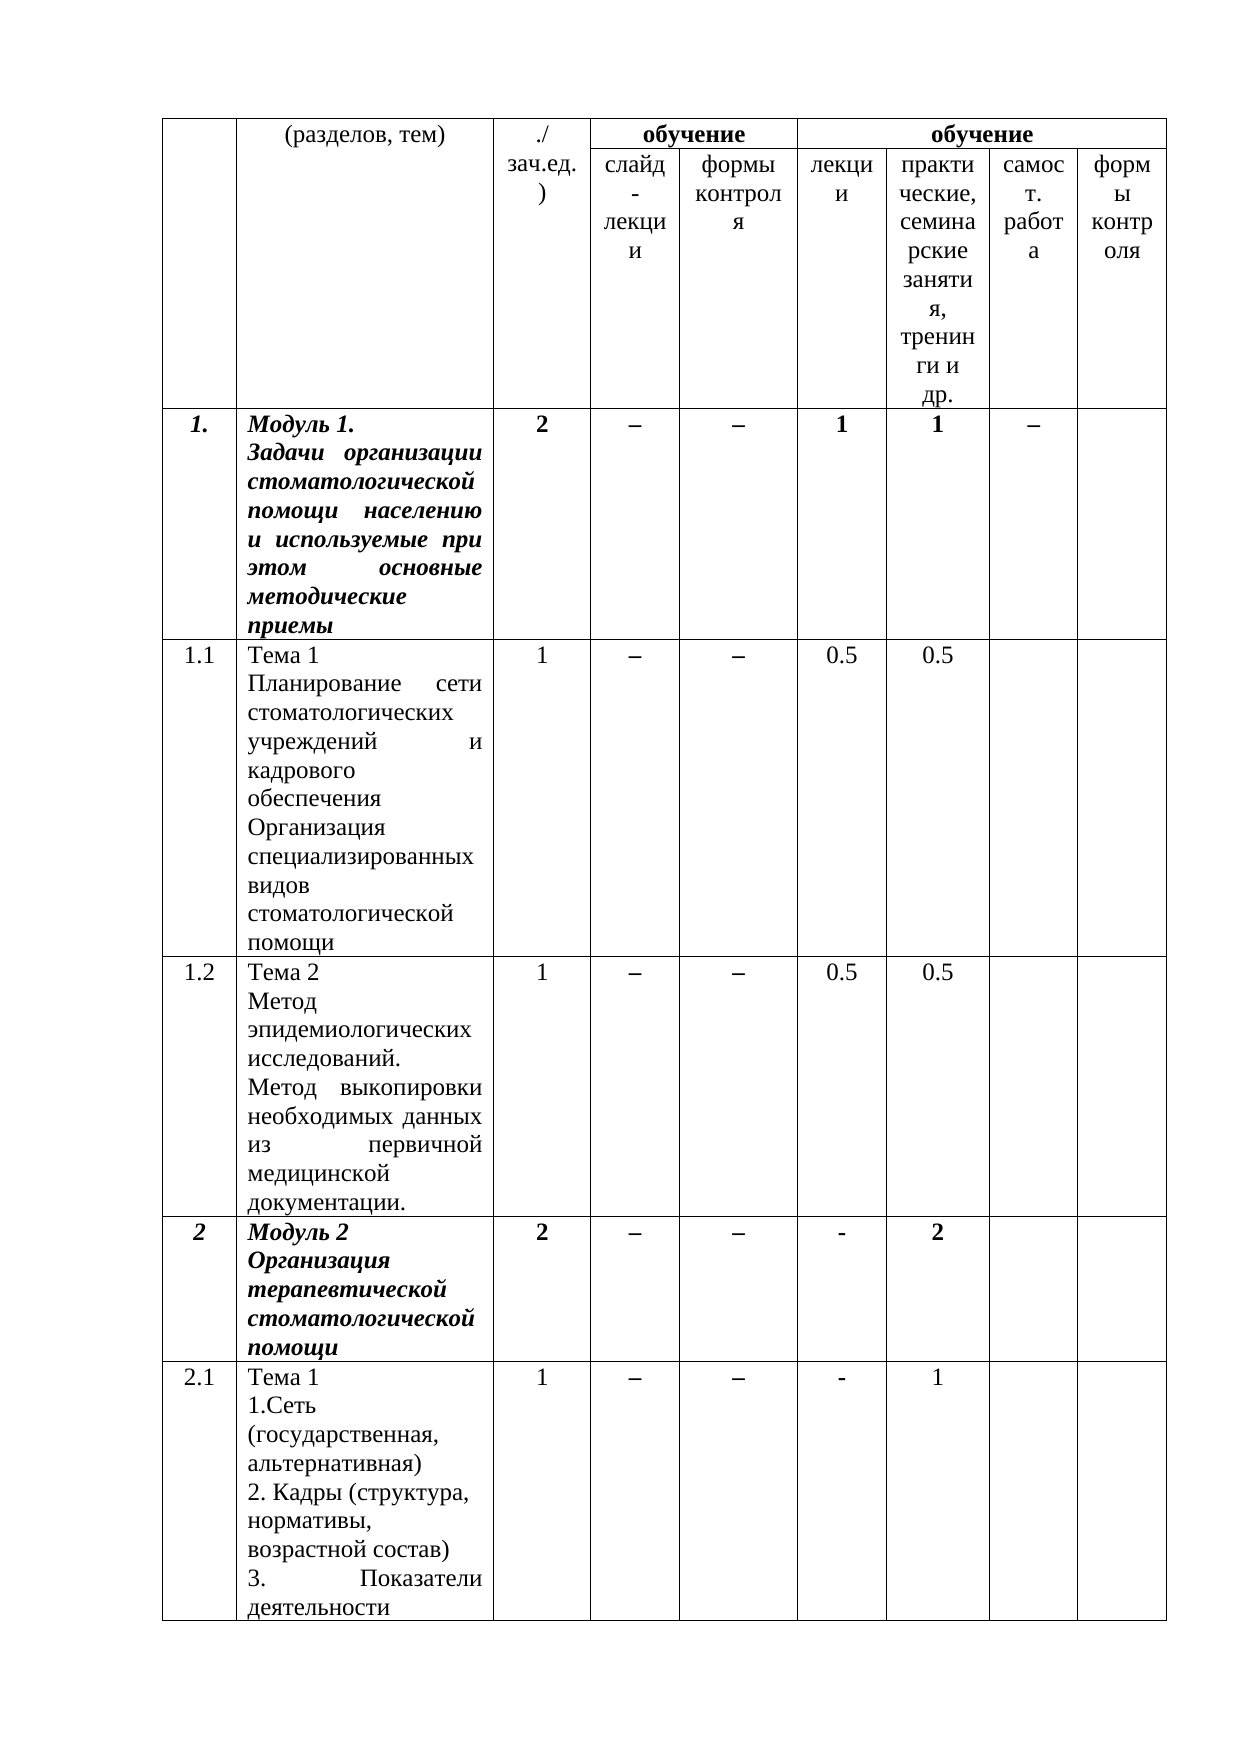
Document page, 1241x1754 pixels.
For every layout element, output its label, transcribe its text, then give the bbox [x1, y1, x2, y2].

table_cell ‒ [591, 957, 679, 1216]
table_cell Тема 1 Планирование сети стоматологических учреждений и кадрового обеспечения Организация специализированных видов стоматологической помощи [237, 640, 493, 956]
table_cell - [798, 1362, 886, 1620]
table_cell [1078, 640, 1166, 956]
table_cell ‒ [680, 640, 797, 956]
table_cell самост. работа [990, 149, 1077, 408]
table_cell 1 [494, 640, 590, 956]
table_cell [1078, 1217, 1166, 1361]
table_cell 1 [494, 1362, 590, 1620]
table_cell ‒ [591, 1217, 679, 1361]
table_cell 1. [163, 409, 236, 639]
table_cell 2 [494, 409, 590, 639]
table_cell ‒ [680, 957, 797, 1216]
table_cell формы контроля [1078, 149, 1166, 408]
table_cell 1 [494, 957, 590, 1216]
table_cell - [798, 1217, 886, 1361]
table_cell ‒ [591, 1362, 679, 1620]
table_cell 0.5 [887, 957, 989, 1216]
table_cell 1 [887, 1362, 989, 1620]
table_cell 2.1 [163, 1362, 236, 1620]
table_cell Модуль 2 Организация терапевтической стоматологической помощи [237, 1217, 493, 1361]
table_cell 1 [798, 409, 886, 639]
table_cell ‒ [680, 409, 797, 639]
table_cell Модуль 1. Задачи организации стоматологической помощи населению и используемые при этом основные методические приемы [237, 409, 493, 639]
table_cell ‒ [680, 1362, 797, 1620]
table_cell [990, 957, 1077, 1216]
table_cell 0.5 [887, 640, 989, 956]
table_cell [990, 1362, 1077, 1620]
table_cell слайд-лекции [591, 149, 679, 408]
table_cell практические, семинарские занятия, тренинги и др. [887, 149, 989, 408]
table_cell 2 [887, 1217, 989, 1361]
table_cell формы контроля [680, 149, 797, 408]
table_cell [1078, 409, 1166, 639]
table_cell 2 [494, 1217, 590, 1361]
table_cell ‒ [591, 409, 679, 639]
table_cell 1.2 [163, 957, 236, 1216]
table_cell 1.1 [163, 640, 236, 956]
table_cell Тема 2 Метод эпидемиологических исследований. Метод выкопировки необходимых данных из первичной медицинской документации. [237, 957, 493, 1216]
table_cell 0.5 [798, 640, 886, 956]
table_cell [1078, 957, 1166, 1216]
table_cell [990, 640, 1077, 956]
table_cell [591, 119, 797, 148]
table_cell лекции [798, 149, 886, 408]
table_cell ‒ [680, 1217, 797, 1361]
table_cell [990, 1217, 1077, 1361]
table_cell 2 [163, 1217, 236, 1361]
table_cell ‒ [990, 409, 1077, 639]
table_cell 1 [887, 409, 989, 639]
table_cell Очное обучение [798, 119, 1166, 148]
table_cell 0.5 [798, 957, 886, 1216]
table_cell ‒ [591, 640, 679, 956]
table_cell [1078, 1362, 1166, 1620]
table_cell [237, 1362, 493, 1620]
